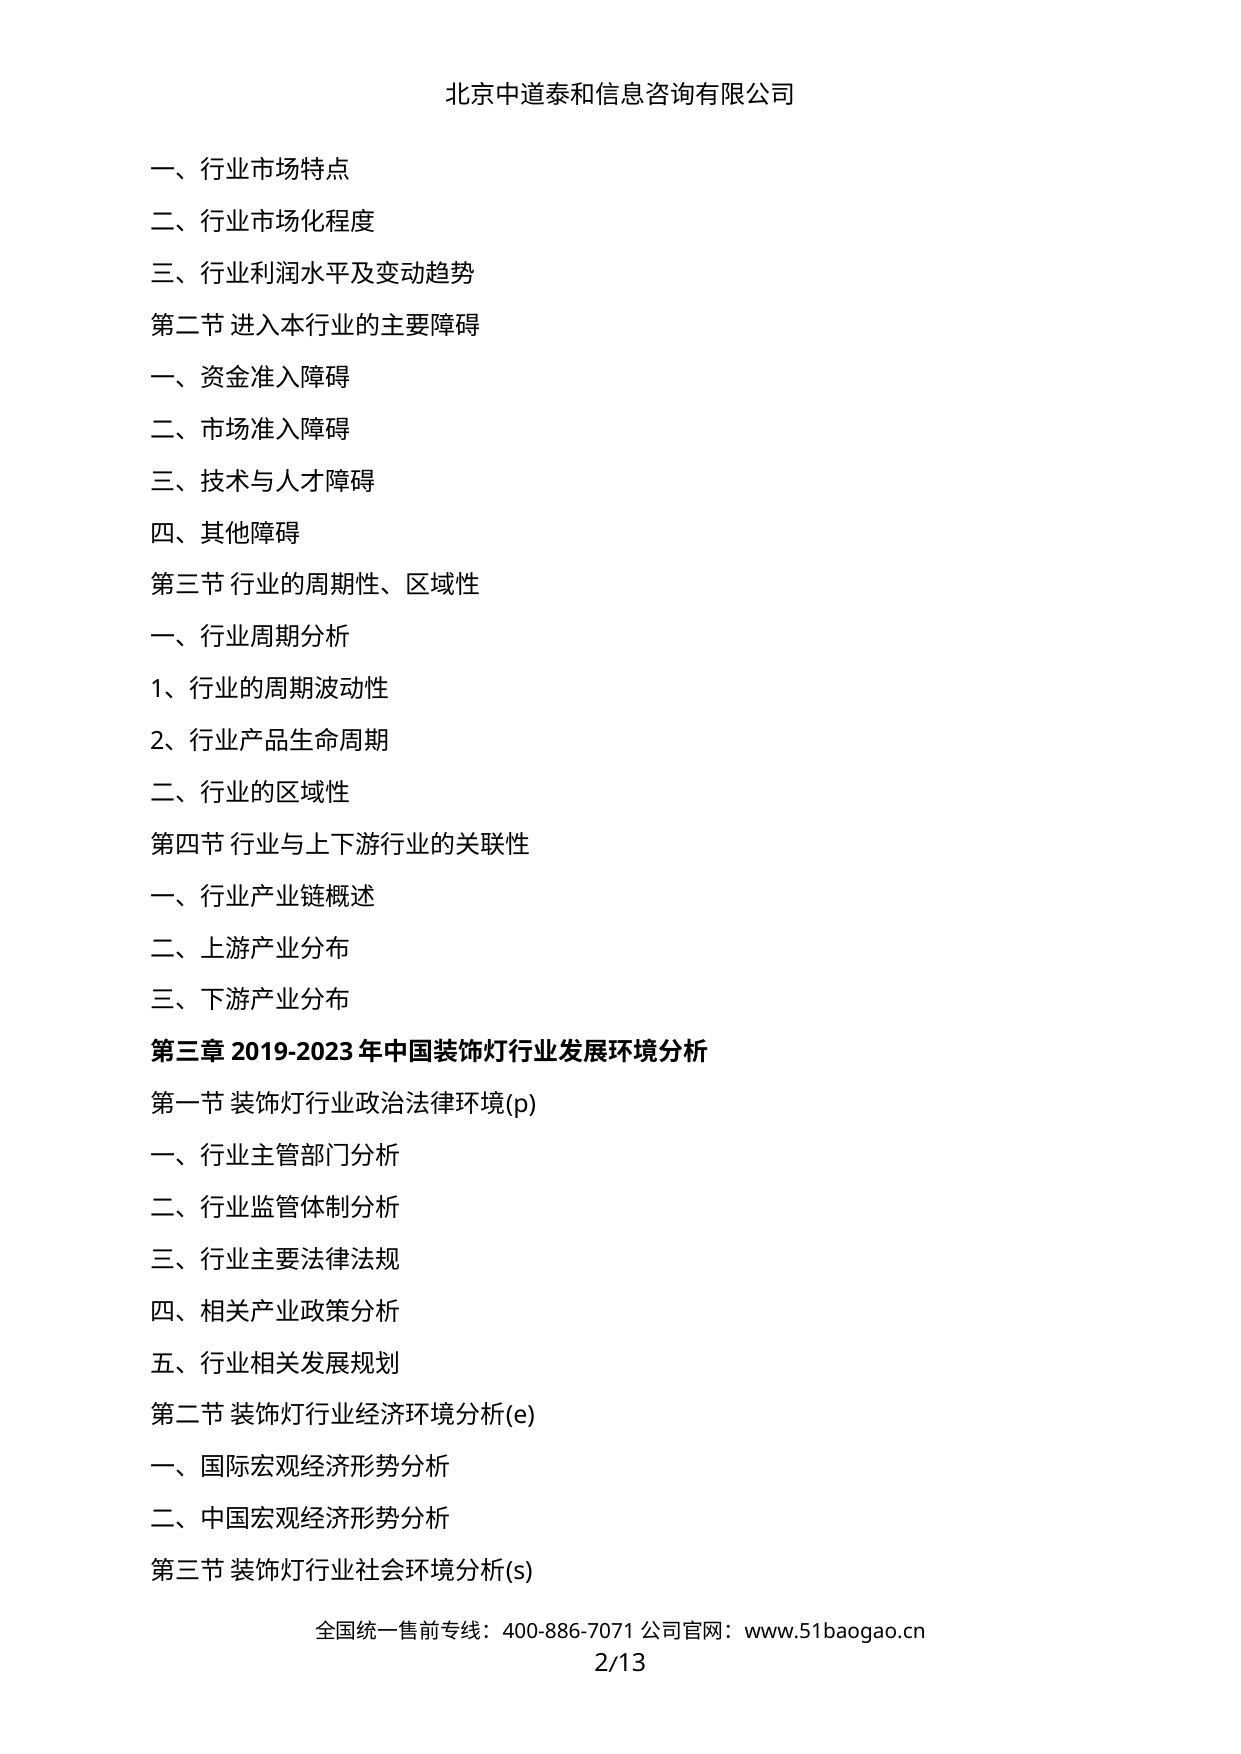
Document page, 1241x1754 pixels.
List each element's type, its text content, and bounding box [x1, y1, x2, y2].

text 二、行业的区域性 [150, 772, 1090, 809]
text 二、上游产业分布 [150, 928, 1090, 964]
text 一、资金准入障碍 [150, 357, 1090, 394]
text 1、行业的周期波动性 [150, 669, 1090, 705]
text 一、行业市场特点 [150, 150, 1090, 186]
text 第四节 行业与上下游行业的关联性 [150, 824, 1090, 861]
text 一、行业产业链概述 [150, 876, 1090, 912]
text 四、相关产业政策分析 [150, 1291, 1090, 1327]
text 二、行业监管体制分析 [150, 1187, 1090, 1224]
text 第三章 2019-2023年中国装饰灯行业发展环境分析 [150, 1032, 1090, 1068]
text 一、行业周期分析 [150, 617, 1090, 653]
text 三、行业利润水平及变动趋势 [150, 254, 1090, 290]
text 三、技术与人才障碍 [150, 461, 1090, 497]
text 二、行业市场化程度 [150, 202, 1090, 238]
text 第一节 装饰灯行业政治法律环境(p) [150, 1084, 1090, 1120]
text 二、市场准入障碍 [150, 409, 1090, 446]
text 五、行业相关发展规划 [150, 1343, 1090, 1379]
text 二、中国宏观经济形势分析 [150, 1499, 1090, 1535]
text 一、国际宏观经济形势分析 [150, 1447, 1090, 1483]
text 第三节 装饰灯行业社会环境分析(s) [150, 1551, 1090, 1587]
text 三、行业主要法律法规 [150, 1239, 1090, 1276]
text 第二节 装饰灯行业经济环境分析(e) [150, 1395, 1090, 1431]
text 2、行业产品生命周期 [150, 721, 1090, 757]
text 第二节 进入本行业的主要障碍 [150, 306, 1090, 342]
text 第三节 行业的周期性、区域性 [150, 565, 1090, 601]
text 四、其他障碍 [150, 513, 1090, 549]
text 三、下游产业分布 [150, 980, 1090, 1016]
text 一、行业主管部门分析 [150, 1136, 1090, 1172]
